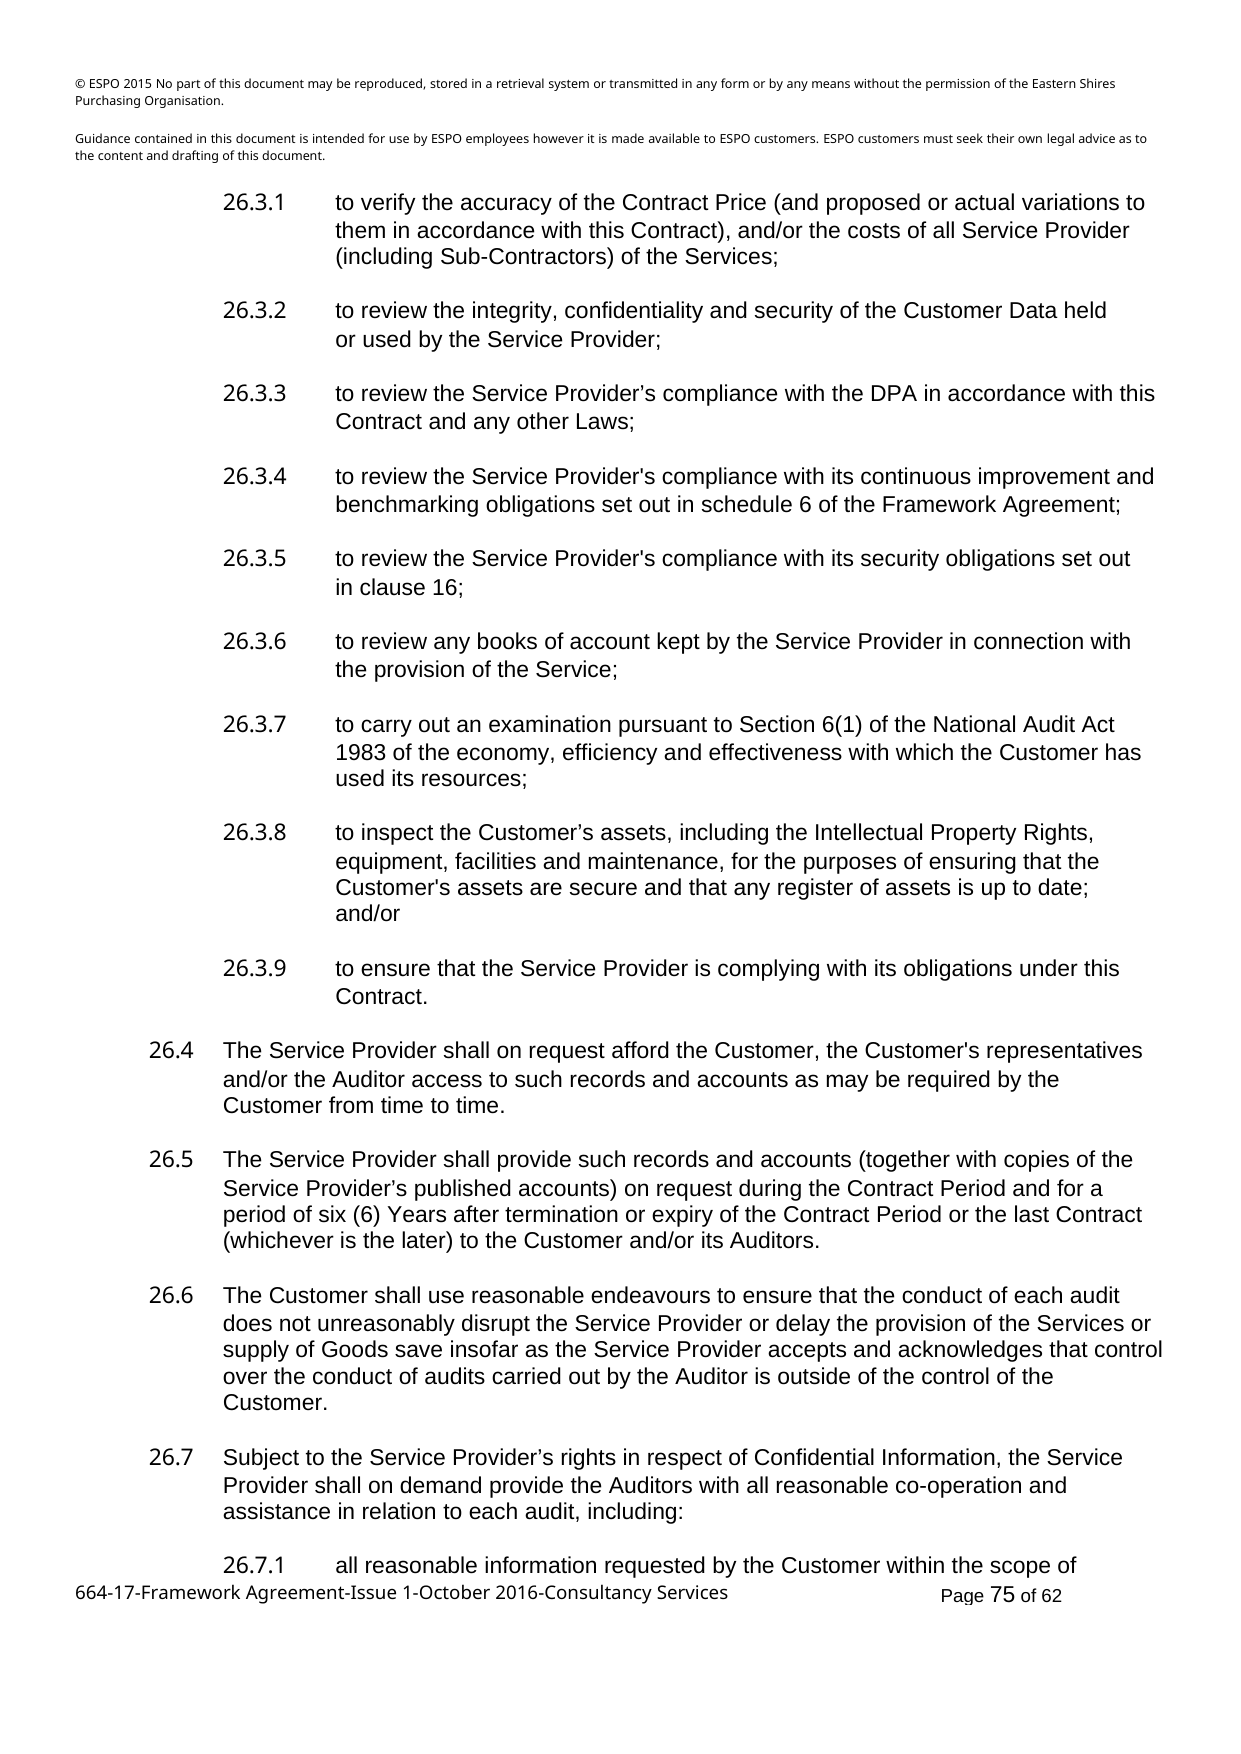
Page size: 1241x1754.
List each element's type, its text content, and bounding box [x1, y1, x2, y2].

list to review the Service Provider’s compliance with the DPA in accordance with this Contract and any other Laws; [223, 377, 1156, 434]
list to ensure that the Service Provider is complying with its obligations under this Contract. [223, 952, 1120, 1009]
list The Service Provider shall provide such records and accounts (together with copies of the Service Provider’s published accounts) on request during the Contract Period and for a period of six (6) Years after termination or expiry of the Contract Period or the last Contract (whichever is the later) to the Customer and/or its Auditors. [149, 1143, 1142, 1254]
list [223, 1549, 1115, 1581]
list to review any books of account kept by the Service Provider in connection with the provision of the Service; [223, 625, 1131, 682]
list to verify the accuracy of the Contract Price (and proposed or actual variations to them in accordance with this Contract), and/or the costs of all Service Provider (including Sub-Contractors) of the Services; [223, 186, 1145, 269]
list to inspect the Customer’s assets, including the Intellectual Property Rights, equipment, facilities and maintenance, for the purposes of ensuring that the Customer's assets are secure and that any register of assets is up to date; and/or [223, 816, 1160, 927]
list to review the Service Provider's compliance with its security obligations set out in clause 16; [223, 542, 1155, 600]
list Subject to the Service Provider’s rights in respect of Confidential Information, the Service Provider shall on demand provide the Auditors with all reasonable co-operation and assistance in relation to each audit, including: [149, 1441, 1123, 1524]
list The Service Provider shall on request afford the Customer, the Customer's representatives and/or the Auditor access to such records and accounts as may be required by the Customer from time to time. [149, 1034, 1165, 1118]
list to carry out an examination pursuant to Section 6(1) of the National Audit Act 1983 of the economy, efficiency and effectiveness with which the Customer has used its resources; [223, 707, 1142, 791]
list to review the integrity, confidentiality and security of the Customer Data held or used by the Service Provider; [223, 294, 1134, 352]
list to review the Service Provider's compliance with its continuous improvement and benchmarking obligations set out in schedule 6 of the Framework Agreement; [223, 459, 1155, 517]
list The Customer shall use reasonable endeavours to ensure that the conduct of each audit does not unreasonably disrupt the Service Provider or delay the provision of the Services or supply of Goods save insofar as the Service Provider accepts and acknowledges that control over the conduct of audits carried out by the Auditor is outside of the control of the Customer. [149, 1279, 1165, 1415]
